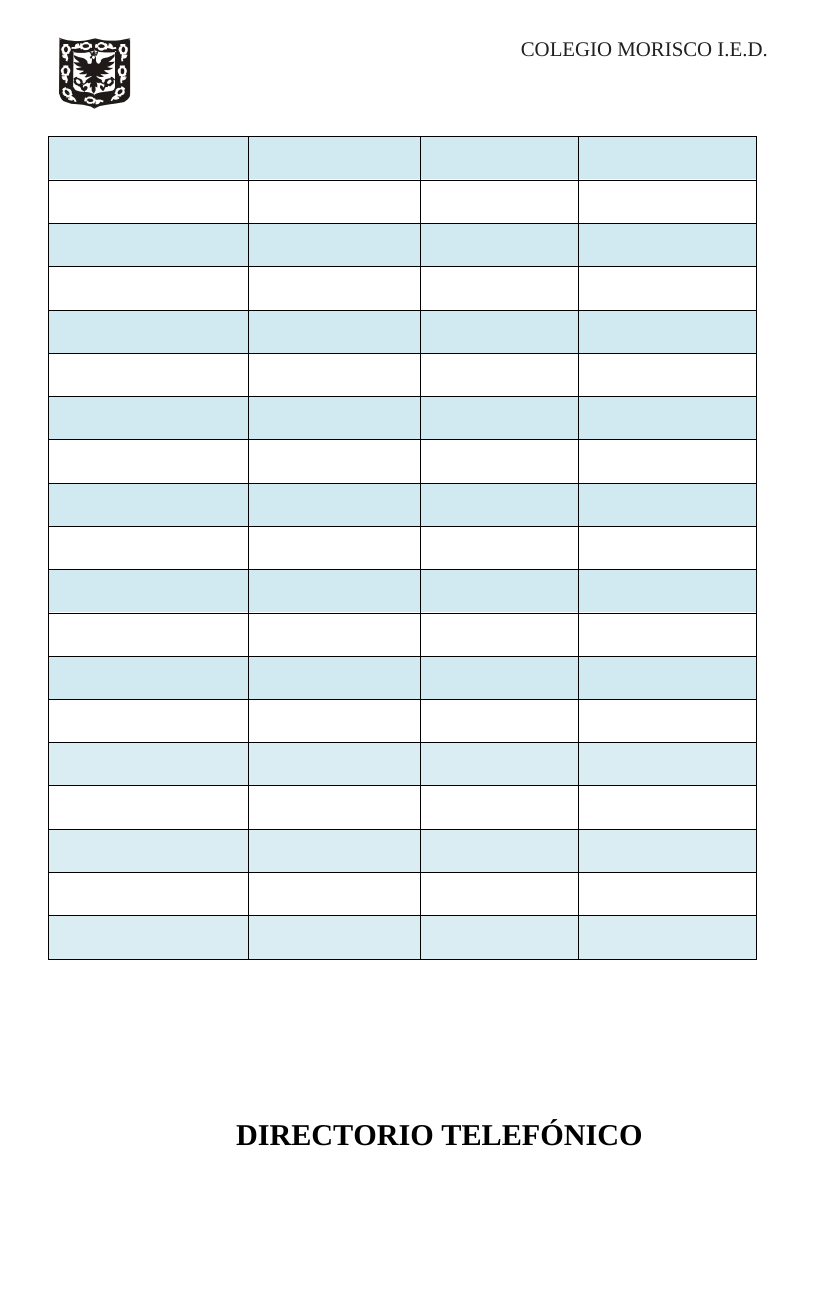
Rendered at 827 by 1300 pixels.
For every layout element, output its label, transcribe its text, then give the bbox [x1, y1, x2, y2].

table_cell [49, 700, 248, 742]
table_cell [579, 916, 756, 959]
table_cell [579, 657, 756, 699]
table_cell [49, 873, 248, 915]
table_cell [421, 786, 578, 828]
table_cell [249, 484, 420, 526]
table_cell [249, 224, 420, 266]
table_cell [249, 570, 420, 612]
table_cell [579, 137, 756, 179]
table_cell [249, 354, 420, 396]
table_cell [421, 181, 578, 223]
table_cell [421, 570, 578, 612]
table_cell [421, 830, 578, 872]
table_cell [579, 440, 756, 482]
table_cell [579, 786, 756, 828]
table_cell [421, 267, 578, 309]
table_cell [49, 614, 248, 656]
table_cell [249, 311, 420, 353]
table_cell [249, 830, 420, 872]
table_cell [49, 743, 248, 785]
table_cell [249, 743, 420, 785]
table_cell [421, 743, 578, 785]
table_cell [579, 873, 756, 915]
table_cell [421, 916, 578, 959]
table_cell [249, 614, 420, 656]
table_cell [579, 484, 756, 526]
table_cell [579, 743, 756, 785]
table_cell [49, 311, 248, 353]
table_cell [49, 527, 248, 569]
table_cell [249, 181, 420, 223]
table_cell [421, 137, 578, 179]
table_cell [579, 397, 756, 439]
table_cell [249, 440, 420, 482]
table_cell [49, 570, 248, 612]
table_cell [579, 830, 756, 872]
table_cell [49, 354, 248, 396]
table_cell [249, 397, 420, 439]
table_cell [421, 527, 578, 569]
table_cell [249, 916, 420, 959]
table_cell [249, 873, 420, 915]
table_cell [579, 224, 756, 266]
table_cell [579, 614, 756, 656]
table_cell [421, 224, 578, 266]
table_cell [49, 397, 248, 439]
table_cell [49, 440, 248, 482]
table_cell [421, 873, 578, 915]
table_cell [421, 657, 578, 699]
table_cell [249, 700, 420, 742]
table_cell [49, 916, 248, 959]
table_cell [49, 224, 248, 266]
table_cell [249, 786, 420, 828]
table_cell [49, 267, 248, 309]
text DIRECTORIO TELEFÓNICO [236, 1117, 768, 1151]
table_cell [421, 354, 578, 396]
table_cell [421, 440, 578, 482]
table_cell [49, 657, 248, 699]
table_cell [579, 700, 756, 742]
table_cell [421, 311, 578, 353]
table_cell [49, 181, 248, 223]
table_cell [421, 397, 578, 439]
table_cell [249, 267, 420, 309]
table_cell [421, 700, 578, 742]
table_cell [579, 181, 756, 223]
table_cell [579, 354, 756, 396]
table_cell [249, 137, 420, 179]
table_cell [421, 614, 578, 656]
table_cell [49, 786, 248, 828]
table_cell [579, 311, 756, 353]
table_cell [249, 527, 420, 569]
table_cell [49, 137, 248, 179]
table_cell [579, 267, 756, 309]
table_cell [49, 830, 248, 872]
table_cell [421, 484, 578, 526]
picture [58, 36, 131, 109]
table_cell [249, 657, 420, 699]
table_cell [579, 570, 756, 612]
table_cell [579, 527, 756, 569]
table_cell [49, 484, 248, 526]
